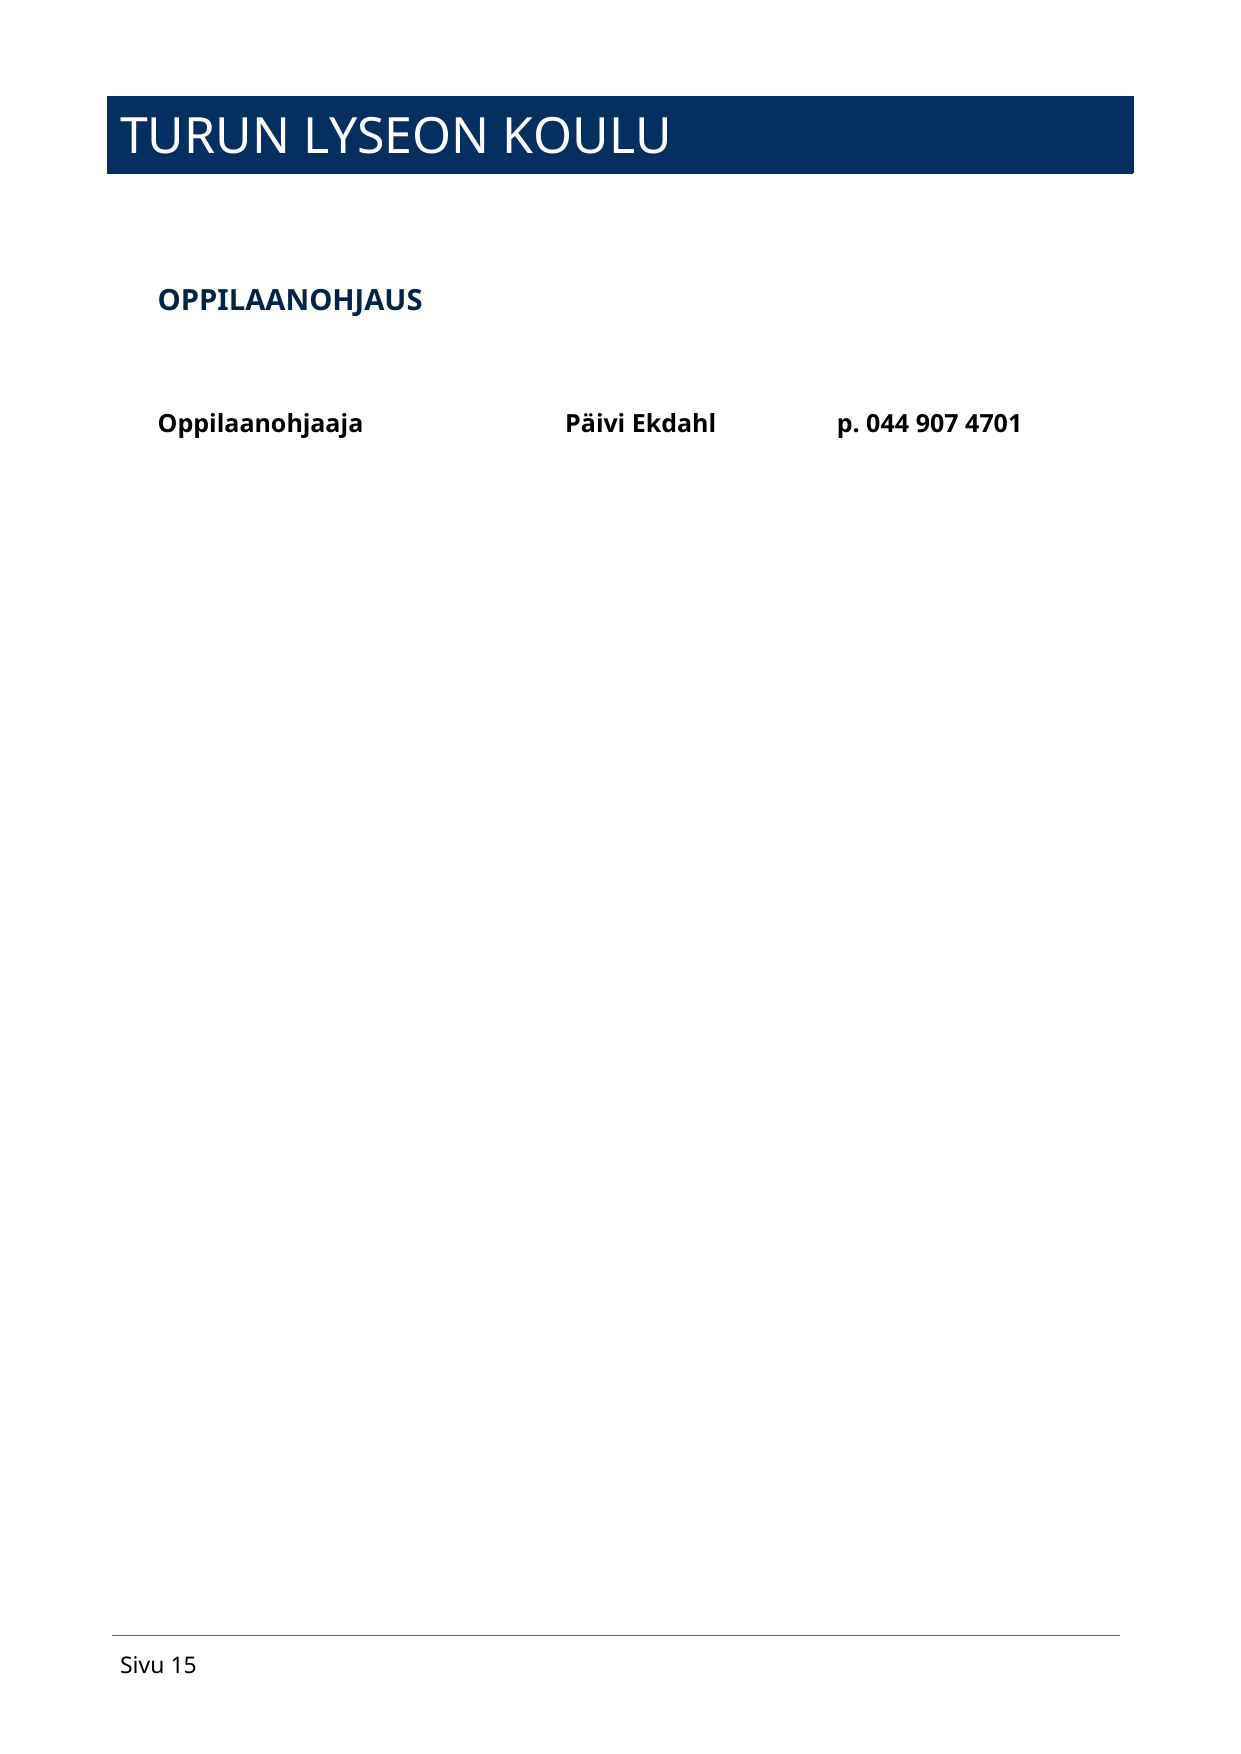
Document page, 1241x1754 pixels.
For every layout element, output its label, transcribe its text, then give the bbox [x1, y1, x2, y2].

subtitle OPPILAANOHJAUS [157, 279, 1083, 319]
text Oppilaanohjaaja Päivi Ekdahl p. 044 907 4701 [157, 406, 1083, 440]
